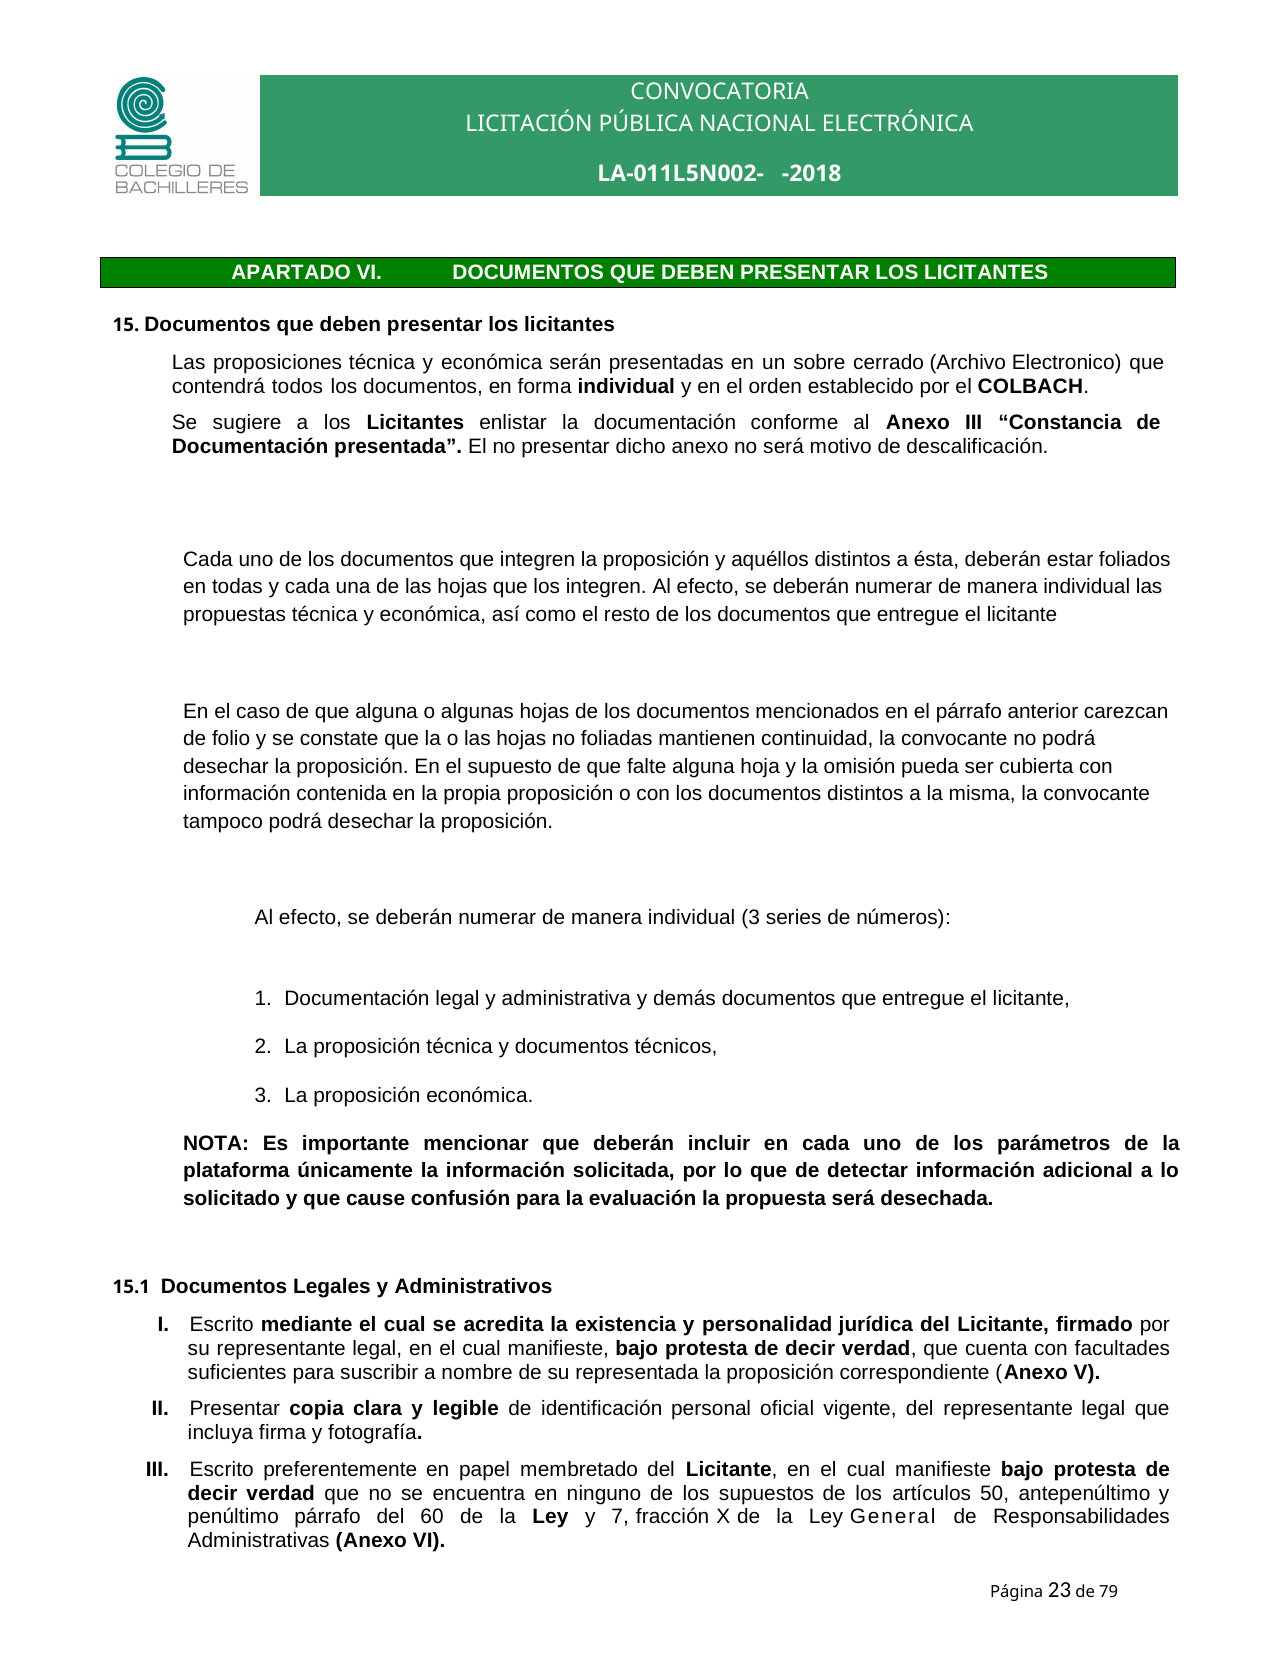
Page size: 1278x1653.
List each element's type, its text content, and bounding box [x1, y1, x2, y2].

table_header Cada uno de los documentos que integren la proposición y aquéllos distintos a ésta, deberán estar foliados en todas y cada una de las hojas que los integren. Al efecto, se deberán numerar de manera individual las propuestas técnica y económica, así como el resto de los documentos que entregue el licitante En el caso de que alguna o algunas hojas de los documentos mencionados en el párrafo anterior carezcan de folio y se constate que la o las hojas no foliadas mantienen continuidad, la convocante no podrá desechar la proposición. En el supuesto de que falte alguna hoja y la omisión pueda ser cubierta con información contenida en la propia proposición o con los documentos distintos a la misma, la convocante tampoco podrá desechar la proposición. Al efecto, se deberán numerar de manera individual (3 series de números): 1. Documentación legal y administrativa y demás documentos que entregue el licitante, 2. La proposición técnica y documentos técnicos, 3. La proposición económica. NOTA: Es importante mencionar que deberán incluir en cada uno de los parámetros de la plataforma únicamente la información solicitada, por lo que de detectar información adicional a lo solicitado y que cause confusión para la evaluación la propuesta será desechada. [172, 498, 1189, 1234]
text 15.1 Documentos Legales y Administrativos [112, 1274, 1192, 1299]
text Documentación presentada”. El no presentar dicho anexo no será motivo de descalificación. [172, 434, 1192, 458]
text Se sugiere a los Licitantes enlistar la documentación conforme al Anexo III “Constancia de [172, 410, 1192, 434]
picture [112, 74, 251, 196]
text II. Presentar copia clara y legible de identificación personal oficial vigente, del representante legal que incluya firma y fotografía. [151, 1397, 1169, 1444]
text 15. Documentos que deben presentar los licitantes [112, 312, 1192, 337]
text I. Escrito mediante el cual se acredita la existencia y personalidad jurídica del Licitante, firmado por su representante legal, en el cual manifieste, bajo protesta de decir verdad, que cuenta con facultades suficientes para suscribir a nombre de su representada la proposición correspondiente (Anexo V). [157, 1312, 1170, 1384]
text III. Escrito preferentemente en papel membretado del Licitante, en el cual manifieste bajo protesta de decir verdad que no se encuentra en ninguno de los supuestos de los artículos 50, antepenúltimo y penúltimo párrafo del 60 de la Ley y 7, fracción X de la Ley General de Responsabilidades Administrativas (Anexo VI). [146, 1456, 1170, 1552]
text Las proposiciones técnica y económica serán presentadas en un sobre cerrado (Archivo Electronico) que contendrá todos los documentos, en forma individual y en el orden establecido por el COLBACH. [172, 350, 1170, 398]
text APARTADO VI. DOCUMENTOS QUE DEBEN PRESENTAR LOS LICITANTES [231, 260, 1192, 283]
